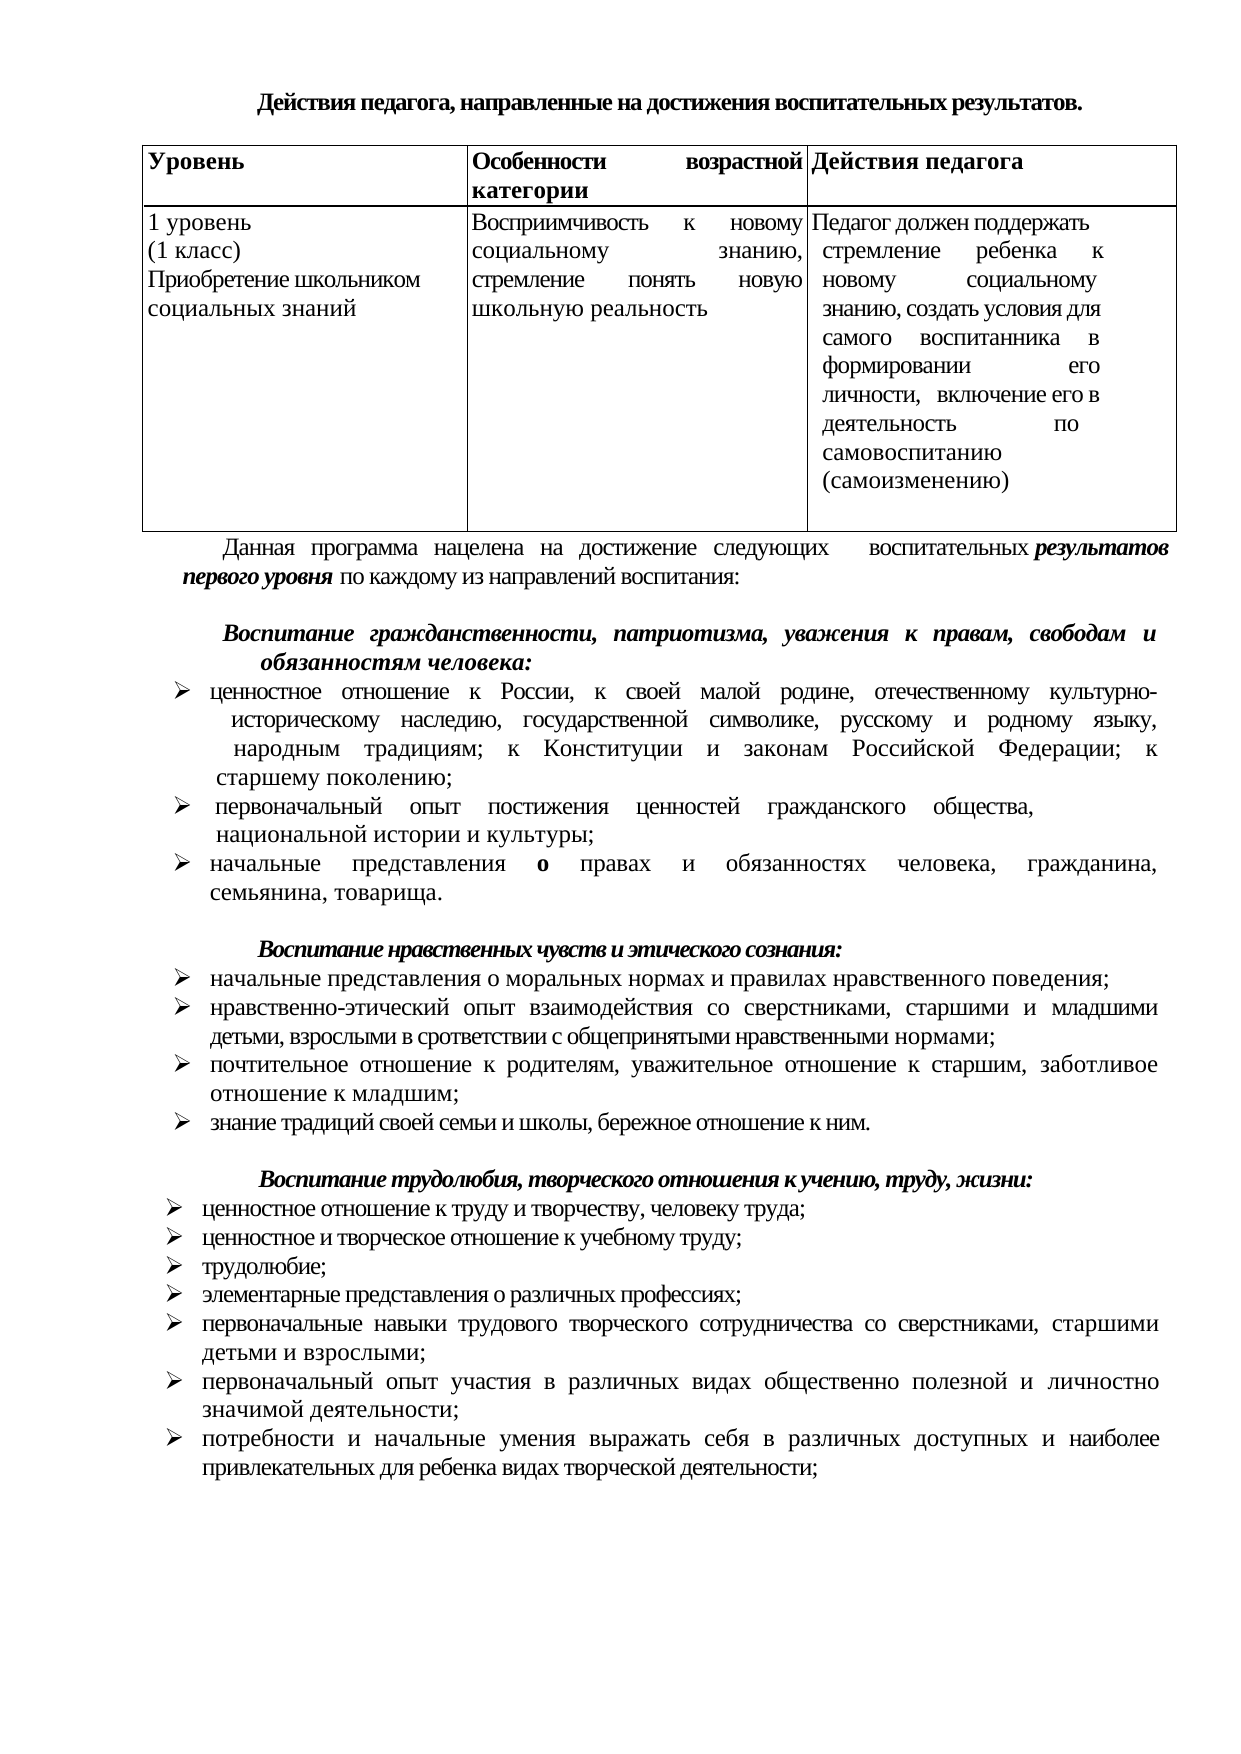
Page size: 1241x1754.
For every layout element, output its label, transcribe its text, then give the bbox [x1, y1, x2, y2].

list потребности и начальные умения выражать себя в различных доступных и наиболее привлекательных для ребенка видах творческой деятельности; [164, 1423, 1160, 1481]
table_header Действия педагога [808, 146, 1176, 205]
list первоначальный опыт участия в различных видах общественно полезной и личностно значимой деятельности; [164, 1366, 1159, 1423]
list знание традиций своей семьи и школы, бережное отношение к ним. [172, 1107, 1169, 1136]
table_header Особенности возрастной категории [468, 146, 807, 205]
list почтительное отношение к родителям, уважительное отношение к старшим, заботливое отношение к младшим; [172, 1049, 1158, 1107]
text национальной истории и культуры; [209, 819, 1169, 848]
table_header Уровень [143, 146, 467, 205]
list трудолюбие; [164, 1251, 1169, 1279]
list первоначальные навыки трудового творческого сотрудничества со сверстниками, старшими детьми и взрослыми; [164, 1308, 1159, 1366]
list ценностное отношение к труду и творчеству, человеку труда; [164, 1193, 1169, 1222]
text Воспитание гражданственности, патриотизма, уважения к правам, свободам и обязанностям человека: [222, 618, 1157, 676]
list элементарные представления о различных профессиях; [164, 1279, 1169, 1308]
list начальные представления о правах и обязанностях человека, гражданина, семьянина, товарища. [172, 848, 1158, 906]
table_cell 1 уровень (1 класс) Приобретение школьником социальных знаний [143, 206, 467, 531]
list ценностное и творческое отношение к учебному труду; [164, 1222, 1169, 1251]
table_cell Восприимчивость к новому социальному знанию, стремление понять новую школьную реальность [468, 207, 807, 531]
table_cell Педагог должен поддержать стремление ребенка к новому социальному знанию, создать условия для самого воспитанника в формировании его личности, включение его в деятельность по самовоспитанию (самоизменению) [808, 207, 1176, 531]
text Воспитание трудолюбия, творческого отношения к учению, труду, жизни: [258, 1164, 1169, 1193]
list первоначальный опыт постижения ценностей гражданского общества, [172, 791, 1169, 819]
list ценностное отношение к России, к своей малой родине, отечественному культурно- историческому наследию, государственной символике, русскому и родному языку, народным традициям; к Конституции и законам Российской Федерации; к старшему поколению; [172, 676, 1158, 791]
text Воспитание нравственных чувств и этического сознания: [257, 934, 1169, 963]
list начальные представления о моральных нормах и правилах нравственного поведения; [172, 963, 1158, 992]
text Данная программа нацелена на достижение следующих воспитательных результатов первого уровня по каждому из направлений воспитания: [182, 532, 1169, 589]
text Действия педагога, направленные на достижения воспитательных результатов. [184, 87, 1169, 116]
list нравственно-этический опыт взаимодействия со сверстниками, старшими и младшими детьми, взрослыми в срответствии с общепринятыми нравственными нормами; [172, 992, 1158, 1049]
